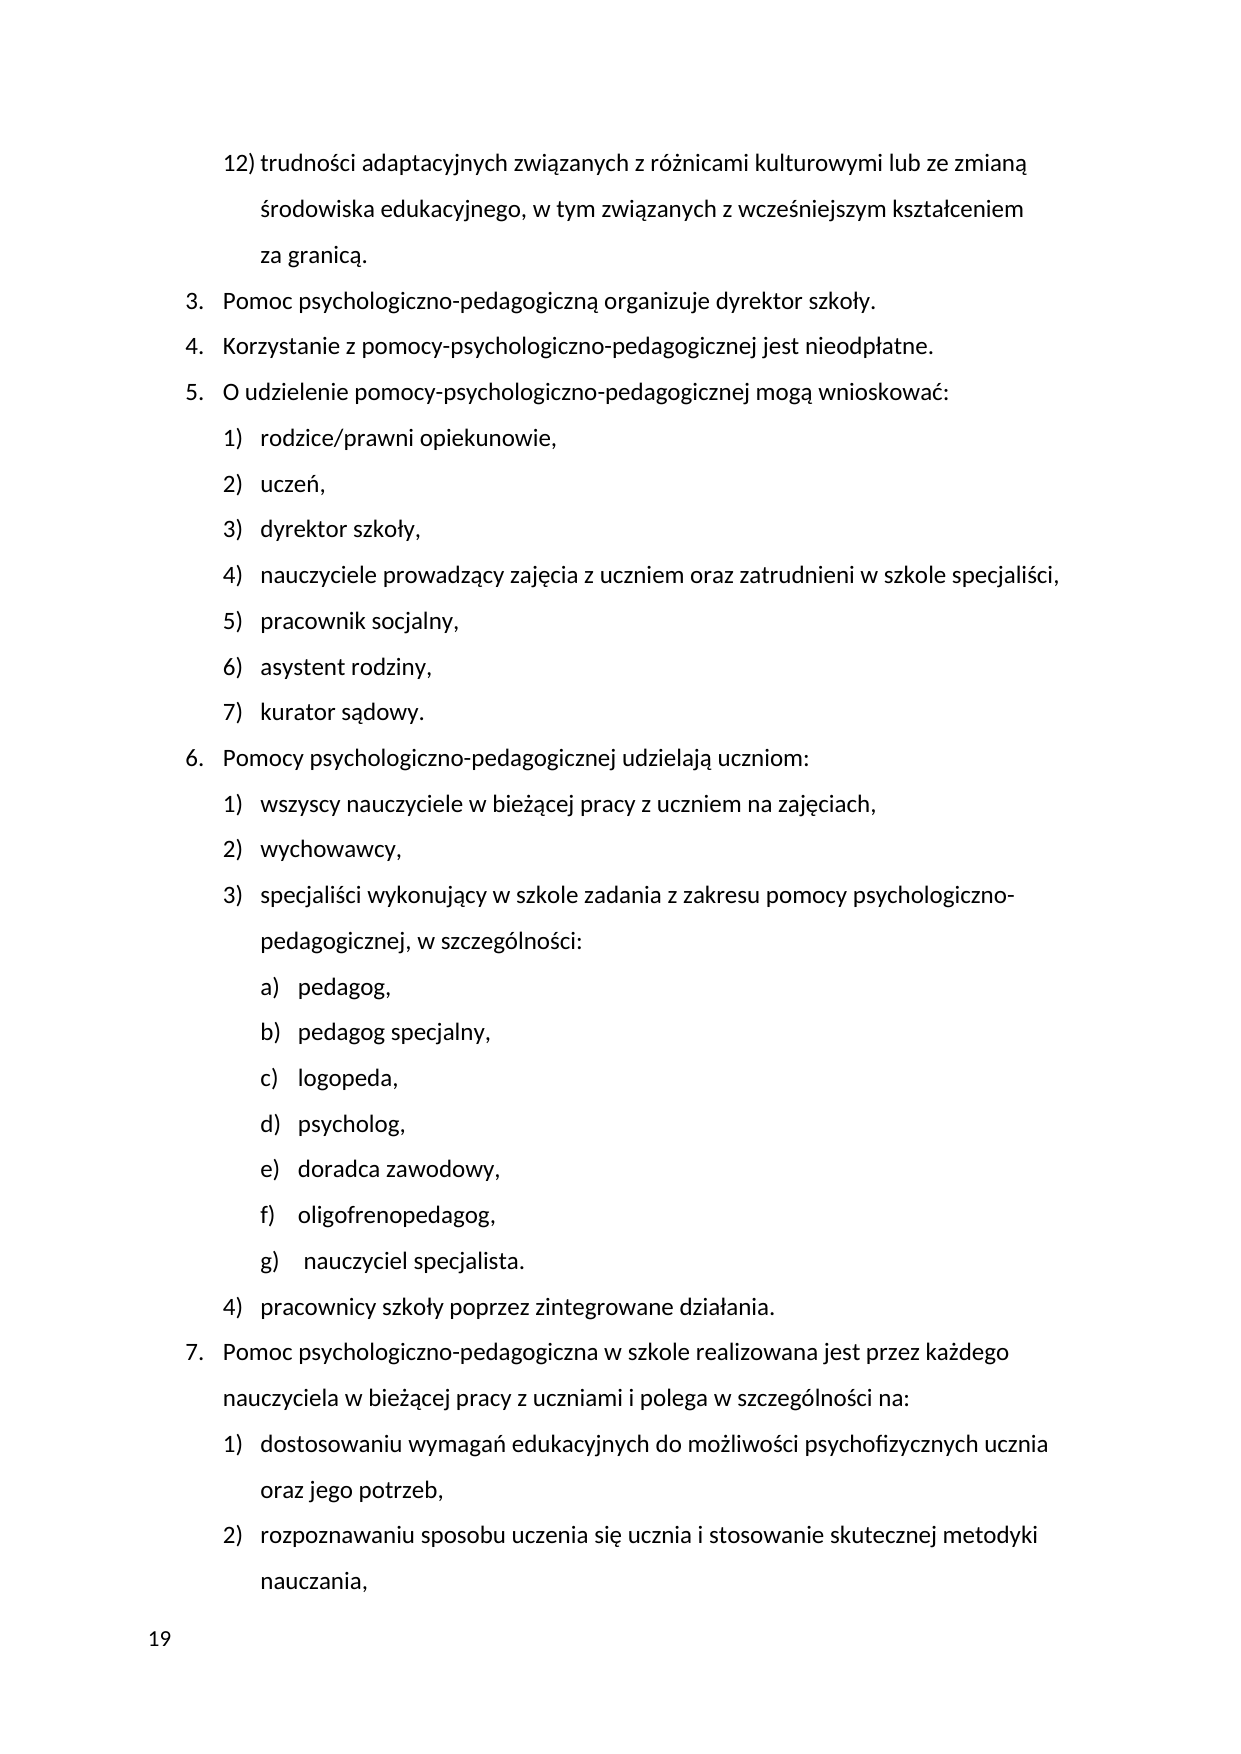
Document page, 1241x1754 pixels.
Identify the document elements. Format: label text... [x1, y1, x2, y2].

list oligofrenopedagog, [260, 1199, 1093, 1230]
list specjaliści wykonujący w szkole zadania z zakresu pomocy psychologiczno-pedagogicznej, w szczególności: [223, 879, 1093, 956]
list Pomoc psychologiczno-pedagogiczną organizuje dyrektor szkoły. [185, 285, 1093, 315]
list pedagog specjalny, [260, 1016, 1093, 1047]
list Pomoc psychologiczno-pedagogiczna w szkole realizowana jest przez każdego nauczyciela w bieżącej pracy z uczniami i polega w szczególności na: [185, 1337, 1093, 1413]
list wychowawcy, [223, 833, 1093, 864]
list nauczyciel specjalista. [260, 1245, 1093, 1276]
list wszyscy nauczyciele w bieżącej pracy z uczniem na zajęciach, [223, 788, 1093, 818]
list rodzice/prawni opiekunowie, [223, 422, 1093, 452]
list trudności adaptacyjnych związanych z różnicami kulturowymi lub ze zmianą środowiska edukacyjnego, w tym związanych z wcześniejszym kształceniem za granicą. [223, 148, 1093, 269]
list dostosowaniu wymagań edukacyjnych do możliwości psychofizycznych ucznia oraz jego potrzeb, [223, 1428, 1093, 1504]
list psycholog, [260, 1108, 1093, 1138]
list uczeń, [223, 468, 1093, 498]
list O udzielenie pomocy-psychologiczno-pedagogicznej mogą wnioskować: [185, 376, 1093, 407]
list nauczyciele prowadzący zajęcia z uczniem oraz zatrudnieni w szkole specjaliści, [223, 559, 1093, 590]
list pedagog, [260, 971, 1093, 1001]
list Pomocy psychologiczno-pedagogicznej udzielają uczniom: [185, 742, 1093, 773]
list dyrektor szkoły, [223, 513, 1093, 544]
list pracownik socjalny, [223, 605, 1093, 635]
list rozpoznawaniu sposobu uczenia się ucznia i stosowanie skutecznej metodyki nauczania, [223, 1519, 1093, 1596]
list doradca zawodowy, [260, 1154, 1093, 1184]
list asystent rodziny, [223, 651, 1093, 681]
list pracownicy szkoły poprzez zintegrowane działania. [223, 1291, 1093, 1321]
list Korzystanie z pomocy-psychologiczno-pedagogicznej jest nieodpłatne. [185, 331, 1093, 361]
list kurator sądowy. [223, 696, 1093, 727]
list logopeda, [260, 1062, 1093, 1093]
